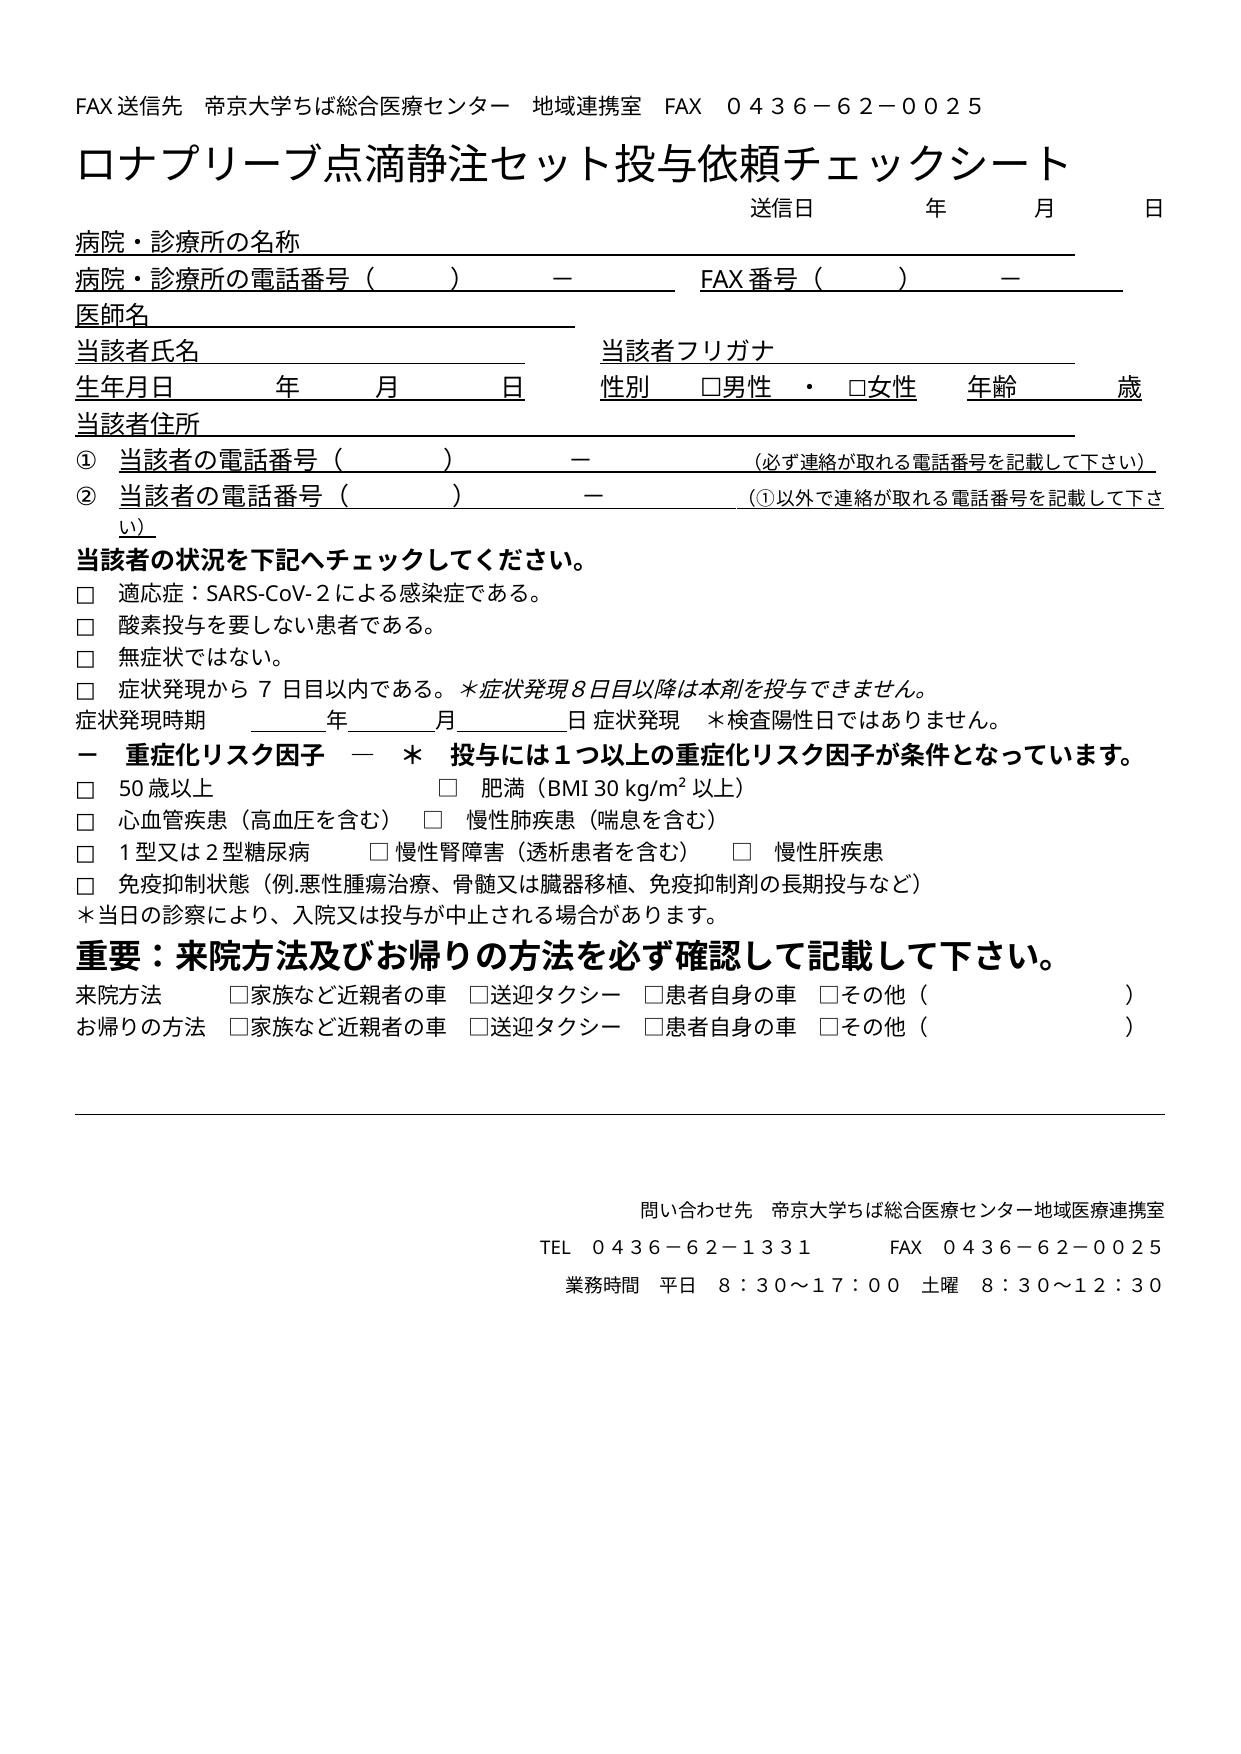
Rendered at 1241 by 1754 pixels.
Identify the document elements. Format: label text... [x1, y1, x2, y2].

text 病院・診療所の電話番号（ ） － FAX番号（ ） － [75, 259, 1165, 295]
list 50歳以上 □ 肥満（BMI 30 kg/m² 以上） [75, 771, 1165, 803]
list 無症状ではない。 [75, 640, 1165, 672]
text 当該者氏名 当該者フリガナ [75, 332, 1165, 368]
list 症状発現から ７ 日目以内である。＊症状発現８日目以降は本剤を投与できません。 [75, 672, 1165, 703]
text 医師名 [75, 295, 1165, 332]
list 心血管疾患（高血圧を含む） □ 慢性肺疾患（喘息を含む） [75, 803, 1165, 835]
list 適応症：SARS-CoV-２による感染症である。 [75, 576, 1165, 608]
text TEL ０４３６－６２－１３３１ FAX ０４３６－６２－００２５ [75, 1228, 1165, 1265]
text 当該者の状況を下記へチェックしてください。 [75, 540, 1165, 576]
text 来院方法 □家族など近親者の車 □送迎タクシー □患者自身の車 □その他（ ） [75, 978, 1165, 1010]
text 生年月日 年 月 日 性別 ☐男性 ・ 女性 年齢 歳 [75, 368, 1165, 404]
list 1型又は2型糖尿病 □ 慢性腎障害（透析患者を含む） □ 慢性肝疾患 [75, 835, 1165, 867]
text お帰りの方法 □家族など近親者の車 □送迎タクシー □患者自身の車 □その他（ ） [75, 1010, 1165, 1042]
text 重要：来院方法及びお帰りの方法を必ず確認して記載して下さい。 [75, 930, 1165, 978]
text － 重症化リスク因子 ― ＊ 投与には１つ以上の重症化リスク因子が条件となっています。 [75, 735, 1165, 771]
list 酸素投与を要しない患者である。 [75, 608, 1165, 640]
text ロナプリーブ点滴静注セット投与依頼チェックシート [75, 131, 1165, 191]
list 当該者の電話番号（ ） － （必ず連絡が取れる電話番号を記載して下さい） [75, 440, 1165, 477]
text 問い合わせ先 帝京大学ちば総合医療センター地域医療連携室 [75, 1190, 1165, 1228]
text 病院・診療所の名称 [75, 223, 1165, 259]
list 免疫抑制状態（例.悪性腫瘍治療、骨髄又は臓器移植、免疫抑制剤の長期投与など） [75, 867, 1165, 898]
text 症状発現時期 年 月 日 症状発現 ＊検査陽性日ではありません。 [75, 703, 1165, 735]
list 当該者の電話番号（ ） － （①以外で連絡が取れる電話番号を記載して下さい） [75, 477, 1165, 540]
text 送信日 年 月 日 [75, 191, 1165, 223]
text 業務時間 平日 ８：３０～１７：００ 土曜 ８：３０～１２：３０ [75, 1265, 1165, 1303]
text 当該者住所 [75, 404, 1165, 440]
text ＊当日の診察により、入院又は投与が中止される場合があります。 [75, 898, 1165, 930]
